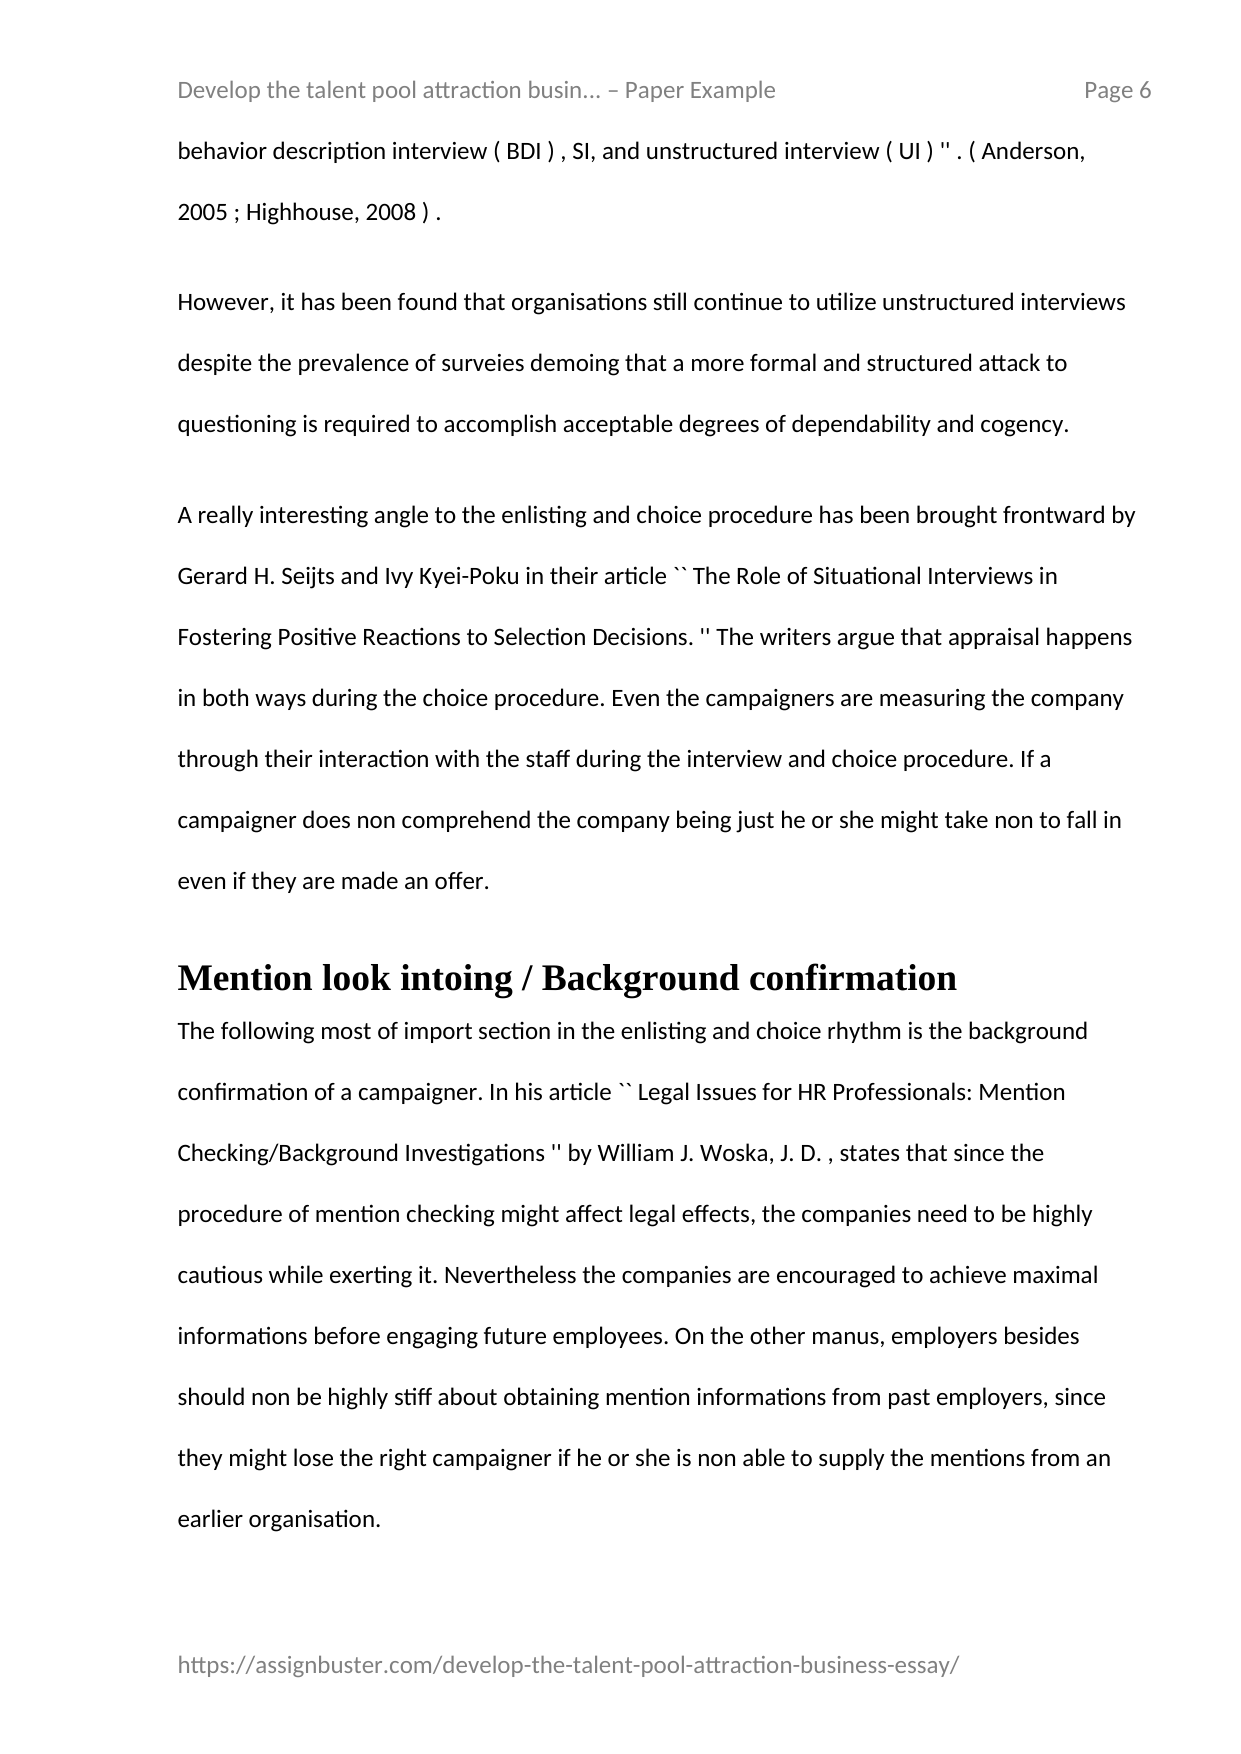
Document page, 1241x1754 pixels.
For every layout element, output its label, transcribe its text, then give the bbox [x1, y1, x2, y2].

text However, it has been found that organisations still continue to utilize unstructured interviews despite the prevalence of surveies demoing that a more formal and structured attack to questioning is required to accomplish acceptable degrees of dependability and cogency. [177, 286, 1152, 439]
text A really interesting angle to the enlisting and choice procedure has been brought frontward by Gerard H. Seijts and Ivy Kyei-Poku in their article `` The Role of Situational Interviews in Fostering Positive Reactions to Selection Decisions. '' The writers argue that appraisal happens in both ways during the choice procedure. Even the campaigners are measuring the company through their interaction with the staff during the interview and choice procedure. If a campaigner does non comprehend the company being just he or she might take non to fall in even if they are made an offer. [177, 499, 1152, 896]
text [177, 135, 1152, 226]
subtitle Mention look intoing / Background confirmation [177, 956, 1152, 999]
text The following most of import section in the enlisting and choice rhythm is the background confirmation of a campaigner. In his article `` Legal Issues for HR Professionals: Mention Checking/Background Investigations '' by William J. Woska, J. D. , states that since the procedure of mention checking might affect legal effects, the companies need to be highly cautious while exerting it. Nevertheless the companies are encouraged to achieve maximal informations before engaging future employees. On the other manus, employers besides should non be highly stiff about obtaining mention informations from past employers, since they might lose the right campaigner if he or she is non able to supply the mentions from an earlier organisation. [177, 1015, 1152, 1534]
